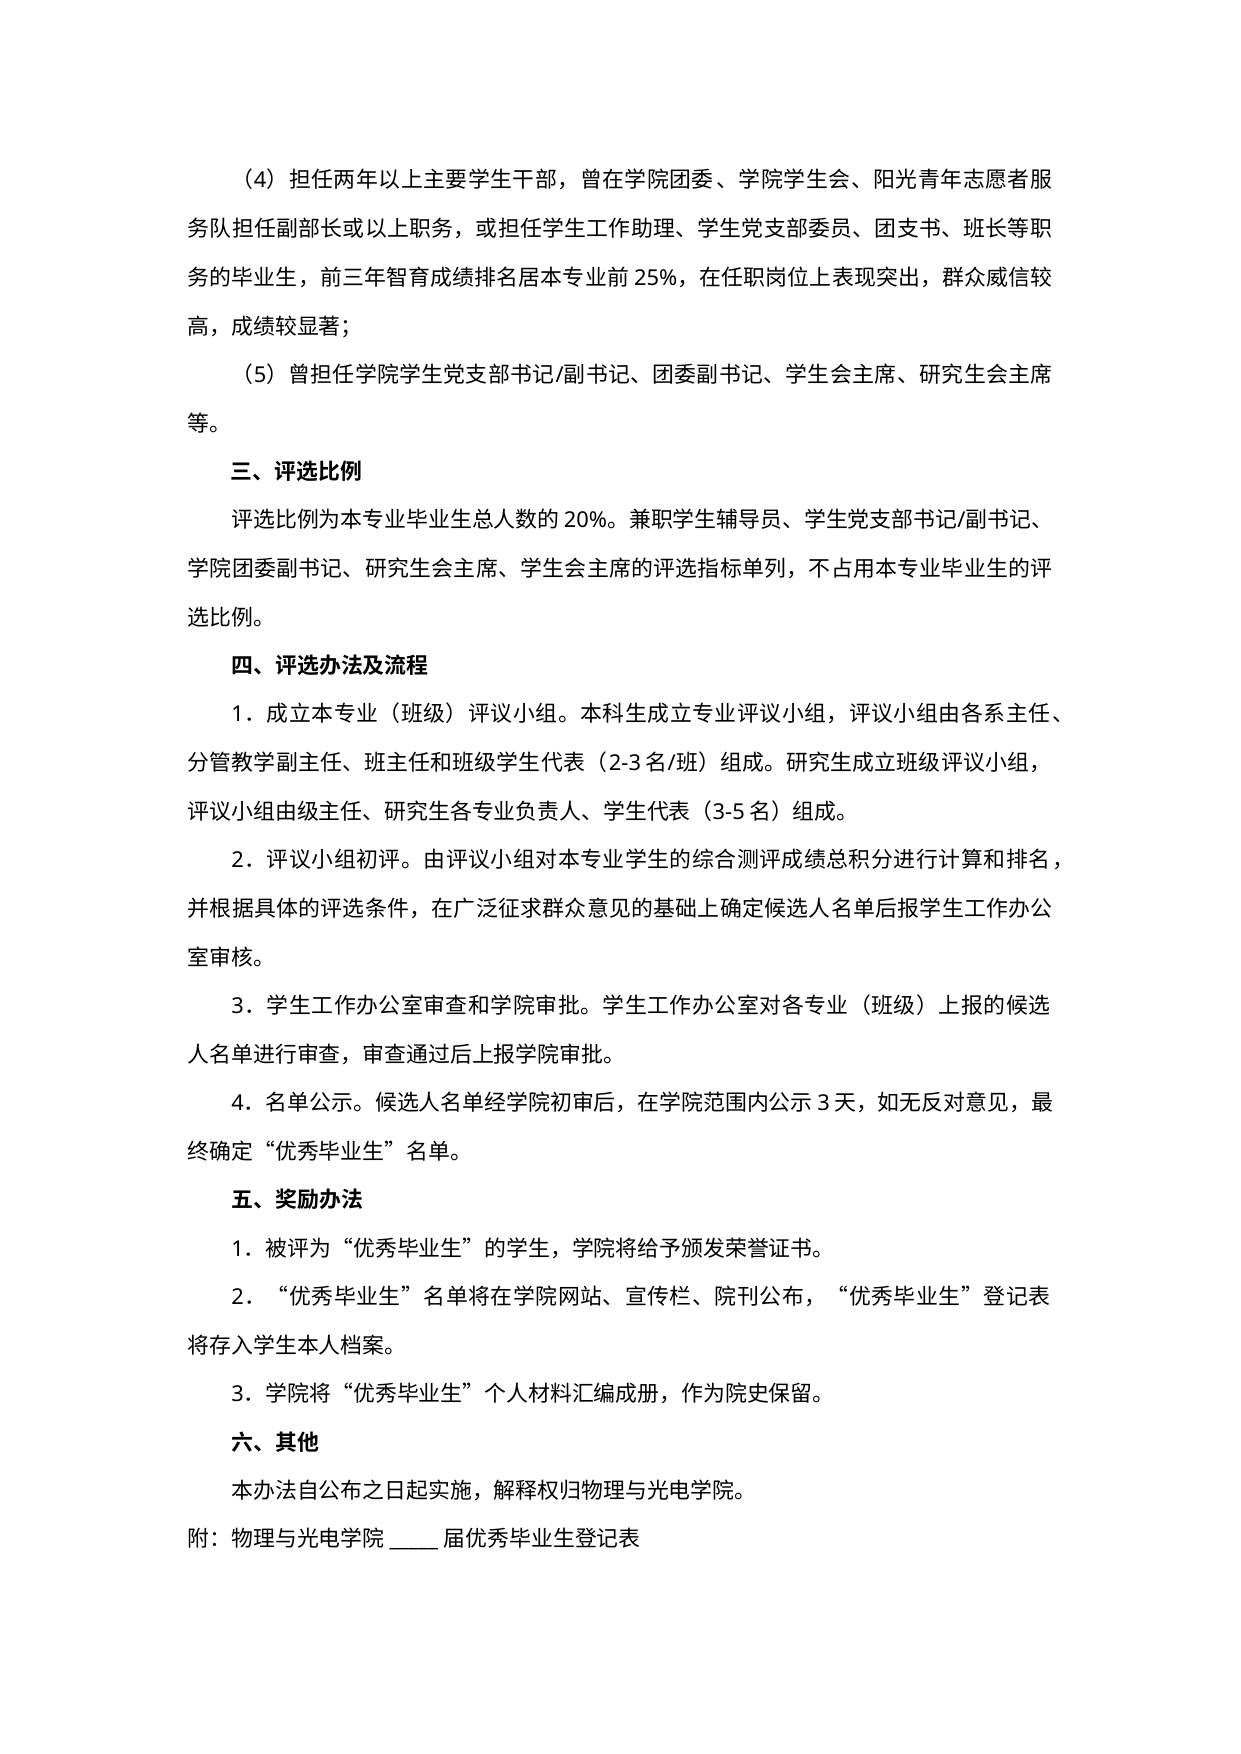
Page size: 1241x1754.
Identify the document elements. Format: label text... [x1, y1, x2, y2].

text 4．名单公示。候选人名单经学院初审后，在学院范围内公示3天，如无反对意见，最终确定“优秀毕业生”名单。 [187, 1085, 1053, 1166]
text 五、奖励办法 [187, 1182, 1053, 1214]
text 评选比例为本专业毕业生总人数的20%。兼职学生辅导员、学生党支部书记/副书记、学院团委副书记、研究生会主席、学生会主席的评选指标单列，不占用本专业毕业生的评选比例。 [187, 502, 1053, 632]
text 附：物理与光电学院 _____ 届优秀毕业生登记表 [187, 1521, 1053, 1553]
text （4）担任两年以上主要学生干部，曾在学院团委、学院学生会、阳光青年志愿者服务队担任副部长或以上职务，或担任学生工作助理、学生党支部委员、团支书、班长等职务的毕业生，前三年智育成绩排名居本专业前25%，在任职岗位上表现突出，群众威信较高，成绩较显著； [187, 162, 1053, 341]
text 六、其他 [187, 1424, 1053, 1457]
text 1．成立本专业（班级）评议小组。本科生成立专业评议小组，评议小组由各系主任、分管教学副主任、班主任和班级学生代表（2-3名/班）组成。研究生成立班级评议小组，评议小组由级主任、研究生各专业负责人、学生代表（3-5名）组成。 [187, 696, 1053, 826]
text （5）曾担任学院学生党支部书记/副书记、团委副书记、学生会主席、研究生会主席等。 [187, 357, 1053, 438]
text 2．评议小组初评。由评议小组对本专业学生的综合测评成绩总积分进行计算和排名，并根据具体的评选条件，在广泛征求群众意见的基础上确定候选人名单后报学生工作办公室审核。 [187, 842, 1053, 972]
text 1．被评为“优秀毕业生”的学生，学院将给予颁发荣誉证书。 [187, 1230, 1053, 1263]
text 三、评选比例 [231, 454, 1053, 486]
text 本办法自公布之日起实施，解释权归物理与光电学院。 [187, 1472, 1053, 1505]
text 3．学生工作办公室审查和学院审批。学生工作办公室对各专业（班级）上报的候选人名单进行审查，审查通过后上报学院审批。 [187, 988, 1053, 1069]
text 四、评选办法及流程 [187, 648, 1053, 680]
text 3．学院将“优秀毕业生”个人材料汇编成册，作为院史保留。 [187, 1376, 1053, 1408]
text 2．“优秀毕业生”名单将在学院网站、宣传栏、院刊公布，“优秀毕业生”登记表将存入学生本人档案。 [187, 1279, 1053, 1360]
